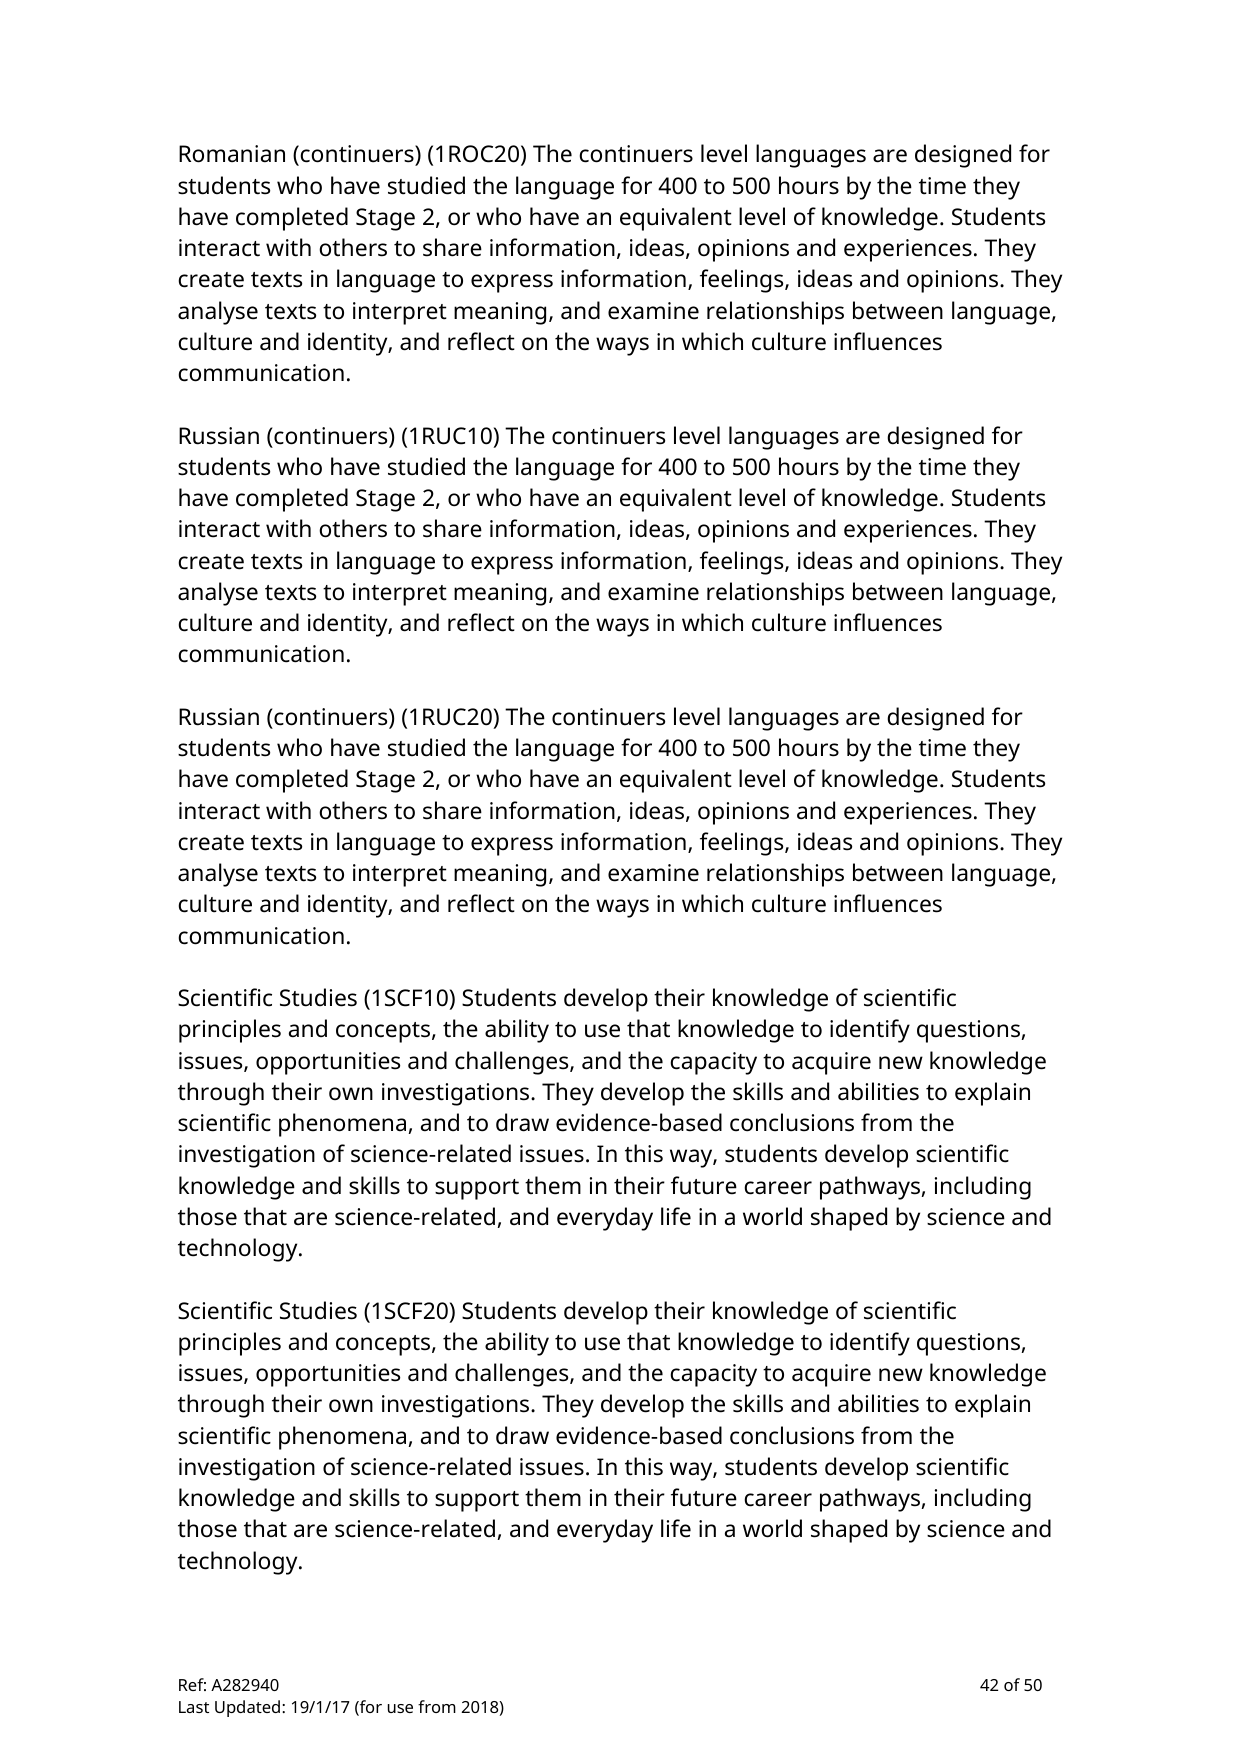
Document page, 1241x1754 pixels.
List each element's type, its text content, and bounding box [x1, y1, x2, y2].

text Scientific Studies (1SCF20) Students develop their knowledge of scientific principles and concepts, the ability to use that knowledge to identify questions, issues, opportunities and challenges, and the capacity to acquire new knowledge through their own investigations. They develop the skills and abilities to explain scientific phenomena, and to draw evidence-based conclusions from the investigation of science-related issues. In this way, students develop scientific knowledge and skills to support them in their future career pathways, including those that are science-related, and everyday life in a world shaped by science and technology. [177, 1294, 1063, 1576]
text Russian (continuers) (1RUC10) The continuers level languages are designed for students who have studied the language for 400 to 500 hours by the time they have completed Stage 2, or who have an equivalent level of knowledge. Students interact with others to share information, ideas, opinions and experiences. They create texts in language to express information, feelings, ideas and opinions. They analyse texts to interpret meaning, and examine relationships between language, culture and identity, and reflect on the ways in which culture influences communication. [177, 419, 1063, 669]
text Russian (continuers) (1RUC20) The continuers level languages are designed for students who have studied the language for 400 to 500 hours by the time they have completed Stage 2, or who have an equivalent level of knowledge. Students interact with others to share information, ideas, opinions and experiences. They create texts in language to express information, feelings, ideas and opinions. They analyse texts to interpret meaning, and examine relationships between language, culture and identity, and reflect on the ways in which culture influences communication. [177, 701, 1063, 951]
text Romanian (continuers) (1ROC20) The continuers level languages are designed for students who have studied the language for 400 to 500 hours by the time they have completed Stage 2, or who have an equivalent level of knowledge. Students interact with others to share information, ideas, opinions and experiences. They create texts in language to express information, feelings, ideas and opinions. They analyse texts to interpret meaning, and examine relationships between language, culture and identity, and reflect on the ways in which culture influences communication. [177, 138, 1063, 388]
text Scientific Studies (1SCF10) Students develop their knowledge of scientific principles and concepts, the ability to use that knowledge to identify questions, issues, opportunities and challenges, and the capacity to acquire new knowledge through their own investigations. They develop the skills and abilities to explain scientific phenomena, and to draw evidence-based conclusions from the investigation of science-related issues. In this way, students develop scientific knowledge and skills to support them in their future career pathways, including those that are science-related, and everyday life in a world shaped by science and technology. [177, 982, 1063, 1263]
